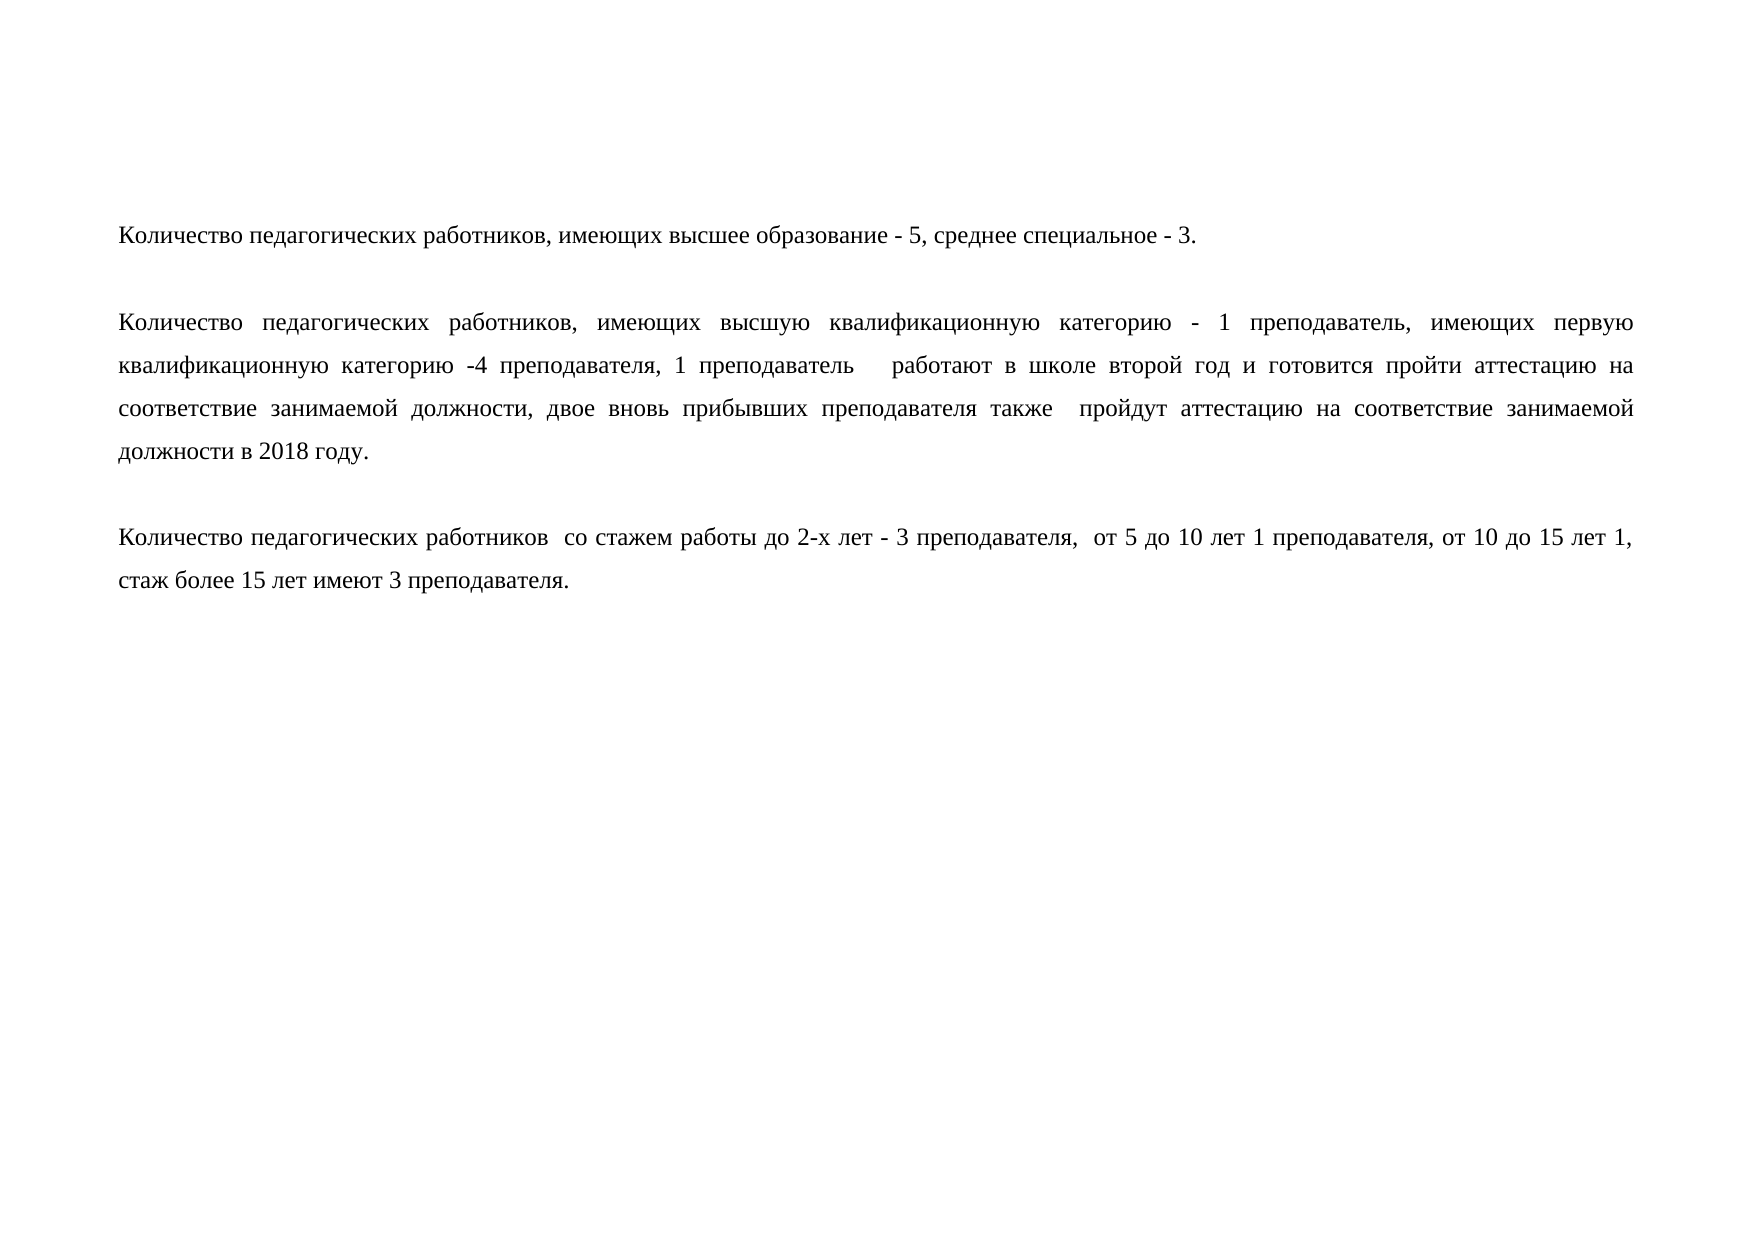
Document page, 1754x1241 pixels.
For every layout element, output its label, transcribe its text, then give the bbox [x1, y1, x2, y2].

text Количество педагогических работников, имеющих высшую квалификационную категорию - 1 преподаватель, имеющих первую квалификационную категорию -4 преподавателя, 1 преподаватель работают в школе второй год и готовится пройти аттестацию на соответствие занимаемой должности, двое вновь прибывших преподавателя также пройдут аттестацию на соответствие занимаемой должности в 2018 году. [118, 307, 1636, 465]
text Количество педагогических работников со стажем работы до 2-х лет - 3 преподавателя, от 5 до 10 лет 1 преподавателя, от 10 до 15 лет 1, стаж более 15 лет имеют 3 преподавателя. [118, 522, 1636, 594]
text Количество педагогических работников, имеющих высшее образование - 5, среднее специальное - 3. [118, 220, 1636, 249]
